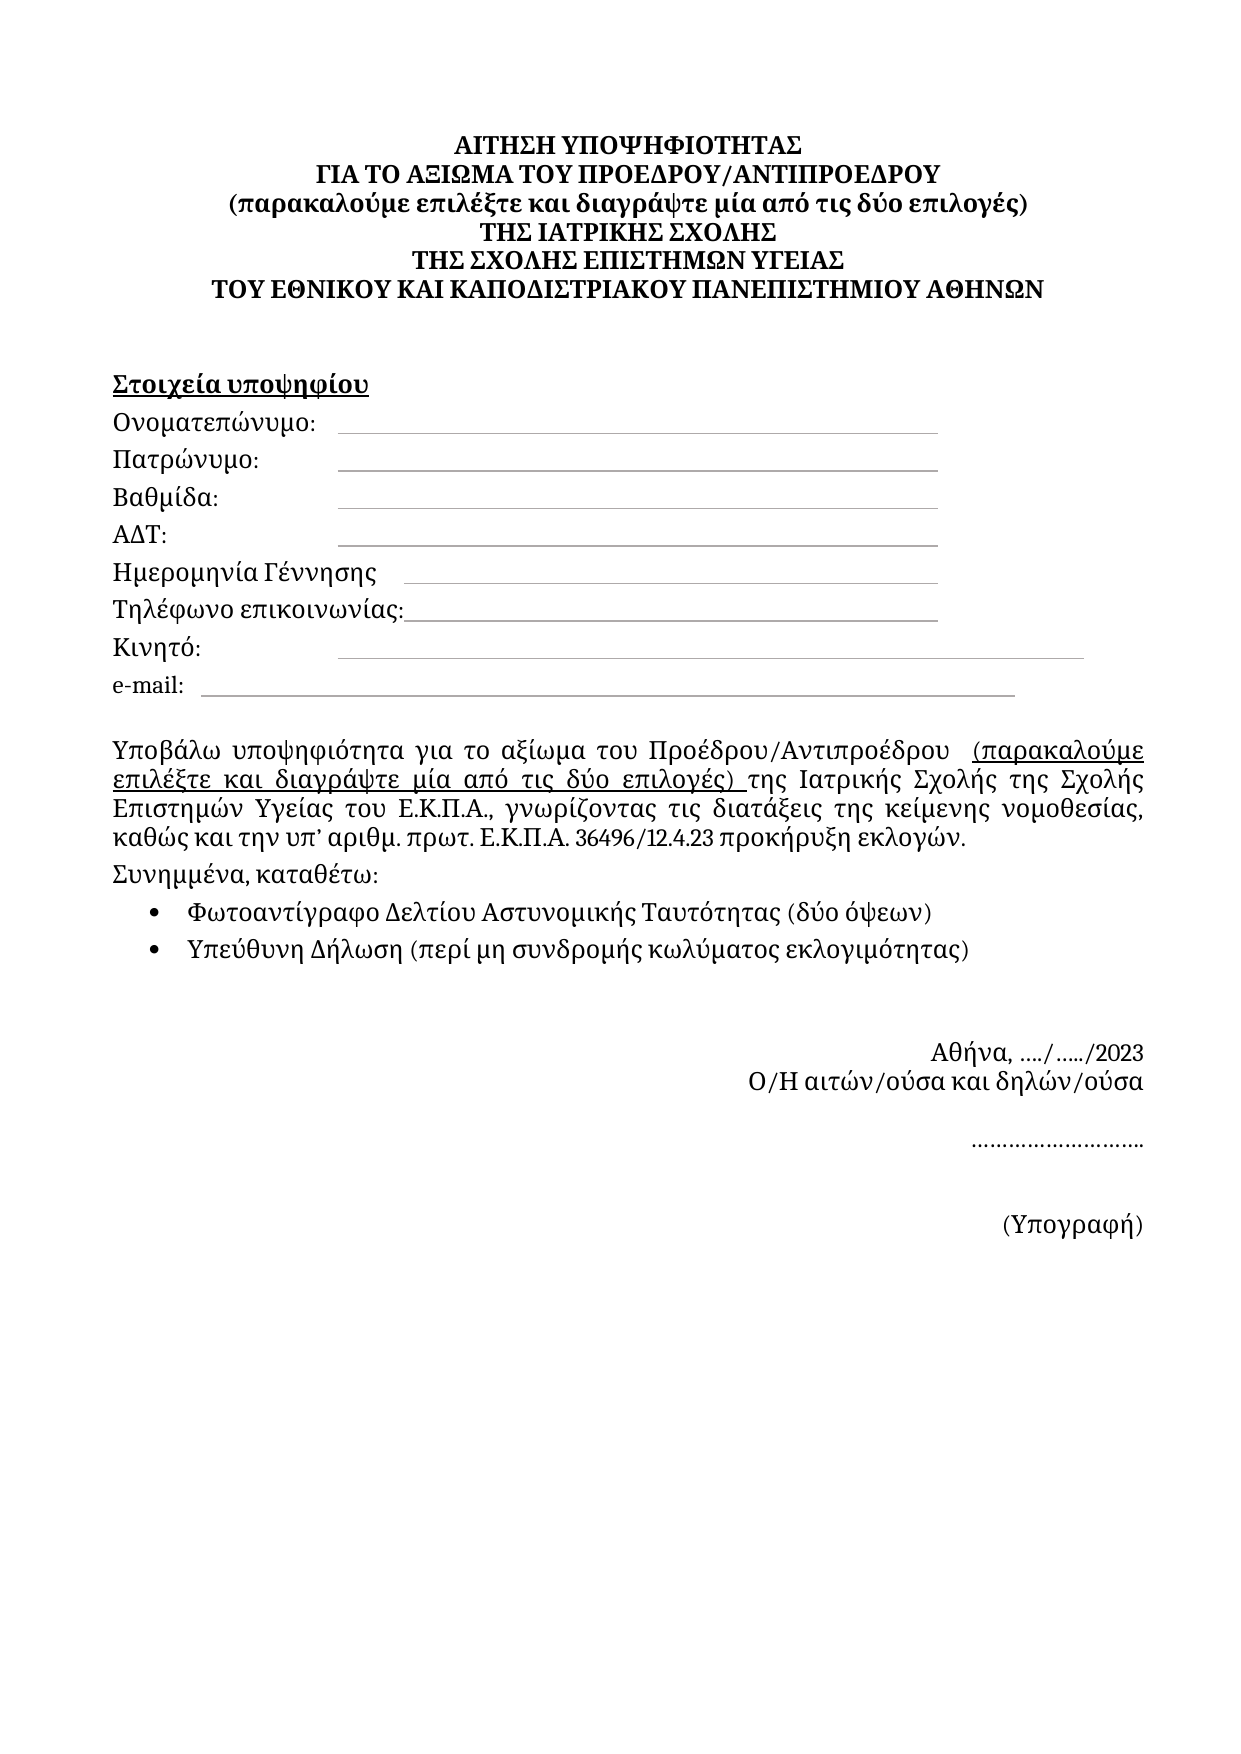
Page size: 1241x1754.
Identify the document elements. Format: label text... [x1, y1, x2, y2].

text ΤΗΣ ΙΑΤΡΙΚΗΣ ΣΧΟΛΗΣ [112, 218, 1144, 247]
text Τηλέφωνο επικοινωνίας: [112, 587, 1144, 625]
text e-mail: [112, 662, 1144, 700]
list Υπεύθυνη Δήλωση (περί μη συνδρομής κωλύματος εκλογιμότητας) [150, 927, 1144, 965]
text ΑΙΤΗΣΗ ΥΠΟΨΗΦΙΟΤΗΤΑΣ [112, 132, 1144, 161]
text Πατρώνυμο: [112, 437, 1144, 475]
text ΤΟΥ ΕΘΝΙΚΟΥ ΚΑΙ ΚΑΠΟΔΙΣΤΡΙΑΚΟΥ ΠΑΝΕΠΙΣΤΗΜΙΟΥ ΑΘΗΝΩΝ [112, 276, 1144, 305]
text Ημερομηνία Γέννησης [112, 550, 1144, 587]
text Ονοματεπώνυμο: [112, 400, 1144, 437]
text Συνημμένα, καταθέτω: [112, 852, 1144, 890]
text Κινητό: [112, 625, 1144, 662]
text (Υπογραφή) [112, 1211, 1144, 1240]
text Βαθμίδα: [112, 475, 1144, 512]
text ………………………. [112, 1125, 1144, 1154]
text ΤΗΣ ΣΧΟΛΗΣ ΕΠΙΣΤΗΜΩΝ ΥΓΕΙΑΣ [112, 247, 1144, 276]
text Υποβάλω υποψηφιότητα για το αξίωμα του Προέδρου/Αντιπροέδρου (παρακαλούμε επιλέξτε και διαγράψτε μία από τις δύο επιλογές) της Ιατρικής Σχολής της Σχολής Επιστημών Υγείας του Ε.Κ.Π.Α., γνωρίζοντας τις διατάξεις της κείμενης νομοθεσίας, καθώς και την υπ’ αριθμ. πρωτ. Ε.Κ.Π.Α. 36496/12.4.23 προκήρυξη εκλογών. [112, 737, 1144, 852]
text (παρακαλούμε επιλέξτε και διαγράψτε μία από τις δύο επιλογές) [112, 190, 1144, 218]
text Στοιχεία υποψηφίου [112, 362, 1144, 400]
text Αθήνα, …./…../2023 [112, 1039, 1144, 1068]
text ΓΙΑ ΤΟ ΑΞΙΩΜΑ ΤΟΥ ΠΡΟΕΔΡΟΥ/ΑΝΤΙΠΡΟΕΔΡΟΥ [112, 161, 1144, 190]
text Ο/Η αιτών/ούσα και δηλών/ούσα [112, 1068, 1144, 1096]
text ΑΔΤ: [112, 512, 1144, 550]
list Φωτοαντίγραφο Δελτίου Αστυνομικής Ταυτότητας (δύο όψεων) [150, 890, 1144, 927]
